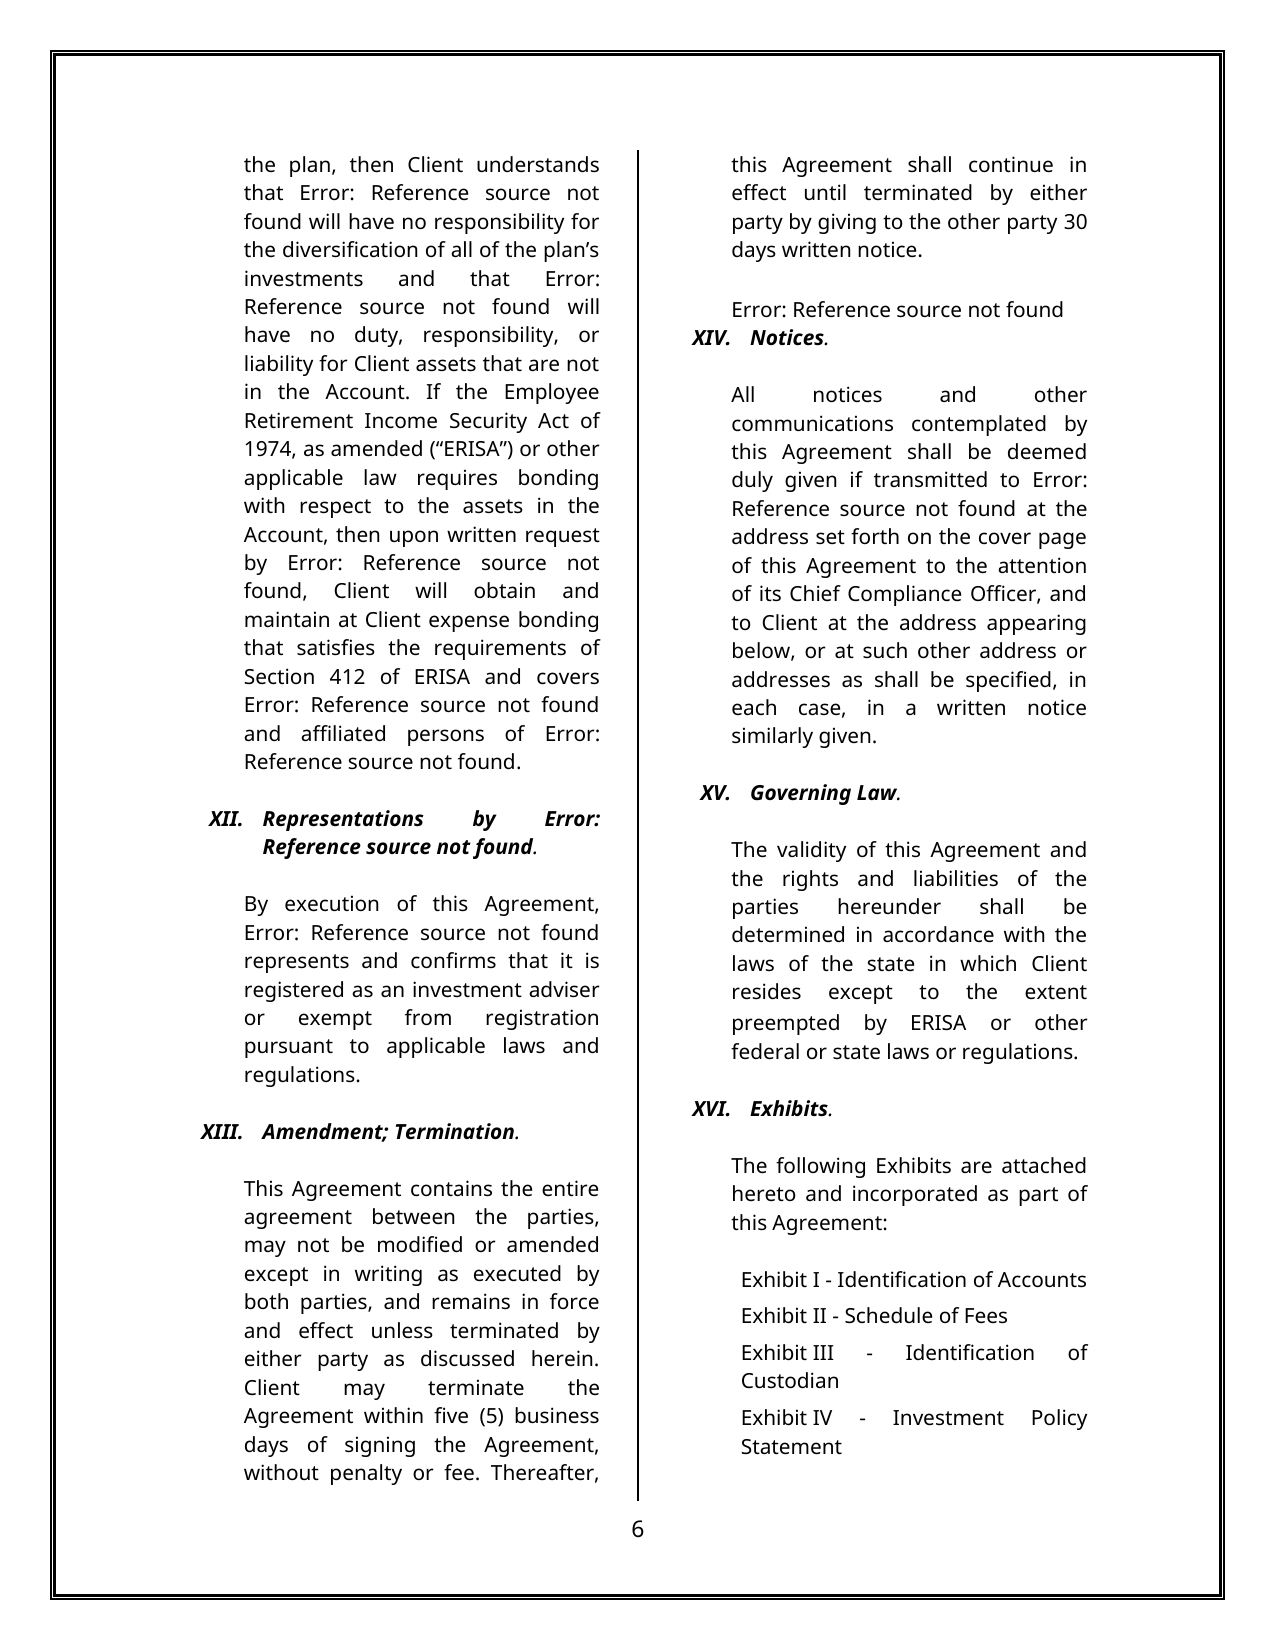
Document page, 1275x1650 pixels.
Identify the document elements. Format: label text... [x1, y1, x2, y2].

text Exhibit II - Schedule of Fees [741, 1301, 1087, 1330]
text Exhibit IV - Investment Policy Statement [741, 1403, 1087, 1460]
text This Agreement contains the entire agreement between the parties, may not be modified or amended except in writing as executed by both parties, and remains in force and effect unless terminated by either party as discussed herein. Client may terminate the Agreement within five (5) business days of signing the Agreement, without penalty or fee. Thereafter, this Agreement shall continue in effect until terminated by either party by giving to the other party 30 days written notice. [731, 150, 1087, 264]
text Exhibit I - Identification of Accounts [741, 1265, 1087, 1293]
text Exhibit III - Identification of Custodian [741, 1338, 1087, 1395]
list Governing Law. [731, 778, 1087, 807]
text The validity of this Agreement and the rights and liabilities of the parties hereunder shall be determined in accordance with the laws of the state in which Client resides except to the extent preempted by ERISA or other federal or state laws or regulations. [731, 835, 1087, 1066]
list Notices. [731, 323, 1087, 352]
list Exhibits. [731, 1094, 1087, 1122]
text The following Exhibits are attached hereto and incorporated as part of this Agreement: [731, 1151, 1087, 1236]
list Amendment; Termination. [244, 1117, 600, 1145]
text This Agreement contains the entire agreement between the parties, may not be modified or amended except in writing as executed by both parties, and remains in force and effect unless terminated by either party as discussed herein. Client may terminate the Agreement within five (5) business days of signing the Agreement, without penalty or fee. Thereafter, this Agreement shall continue in effect until terminated by either party by giving to the other party 30 days written notice. [244, 1174, 600, 1487]
